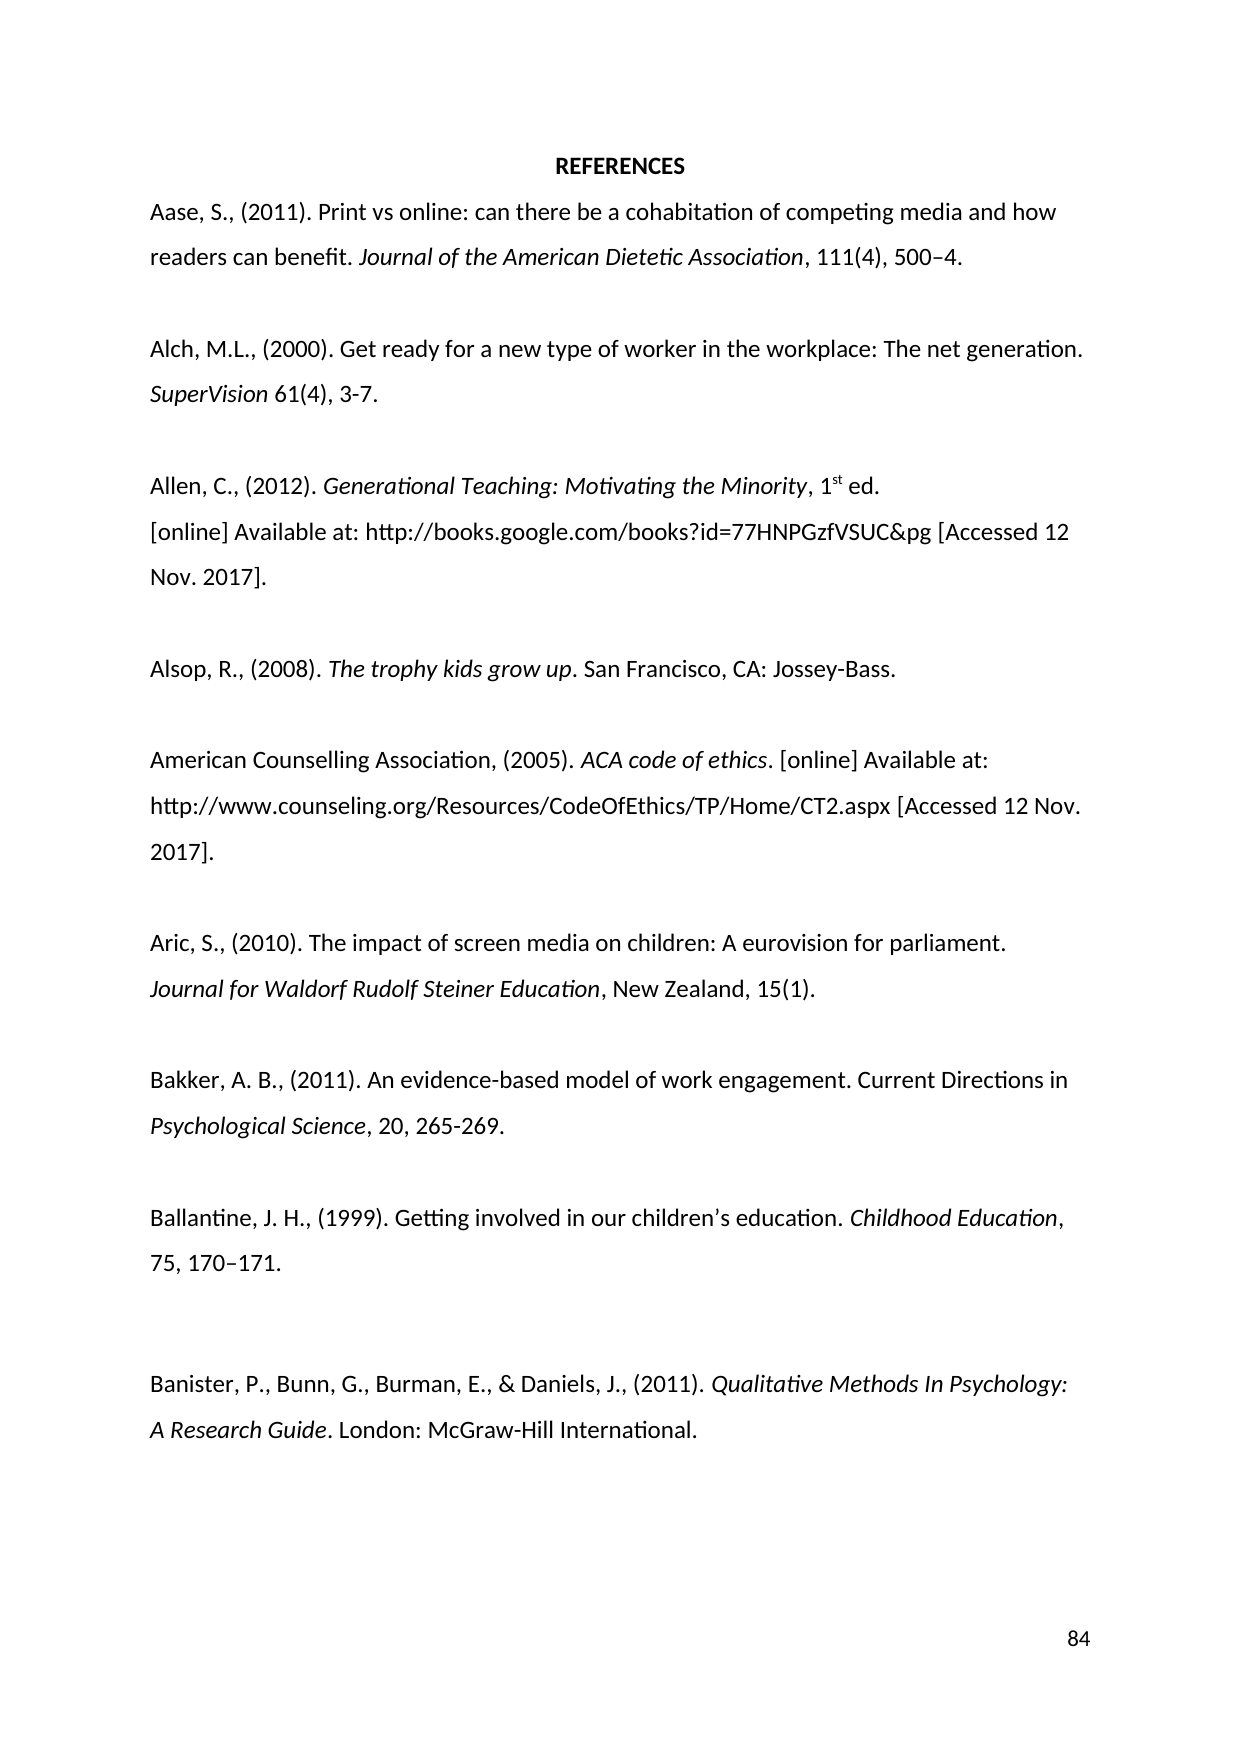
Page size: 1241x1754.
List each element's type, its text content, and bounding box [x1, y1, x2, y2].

text Alch, M.L., (2000). Get ready for a new type of worker in the workplace: The net generation. SuperVision 61(4), 3-7. [150, 333, 1090, 409]
text Aase, S., (2011). Print vs online: can there be a cohabitation of competing media and how readers can benefit. Journal of the American Dietetic Association, 111(4), 500–4. [150, 196, 1090, 272]
text Alsop, R., (2008). The trophy kids grow up. San Francisco, CA: Jossey-Bass. [150, 653, 1090, 683]
text Bakker, A. B., (2011). An evidence-based model of work engagement. Current Directions in [150, 1064, 1090, 1095]
text Allen, C., (2012). Generational Teaching: Motivating the Minority, 1st ed. [150, 470, 1090, 501]
text Ballantine, J. H., (1999). Getting involved in our children’s education. Childhood Education, 75, 170–171. [150, 1202, 1090, 1278]
text American Counselling Association, (2005). ACA code of ethics. [online] Available at: http://www.counseling.org/Resources/CodeOfEthics/TP/Home/CT2.aspx [Accessed 12 Nov. 2017]. [150, 744, 1090, 866]
text [online] Available at: http://books.google.com/books?id=77HNPGzfVSUC&pg [Accessed 12 Nov. 2017]. [150, 516, 1090, 592]
text Psychological Science, 20, 265-269. [150, 1110, 1090, 1141]
text Banister, P., Bunn, G., Burman, E., & Daniels, J., (2011). Qualitative Methods In Psychology: A Research Guide. London: McGraw-Hill International. [150, 1368, 1090, 1444]
text Aric, S., (2010). The impact of screen media on children: A eurovision for parliament. [150, 927, 1090, 958]
subtitle REFERENCES [150, 150, 1090, 181]
text Journal for Waldorf Rudolf Steiner Education, New Zealand, 15(1). [150, 973, 1090, 1004]
